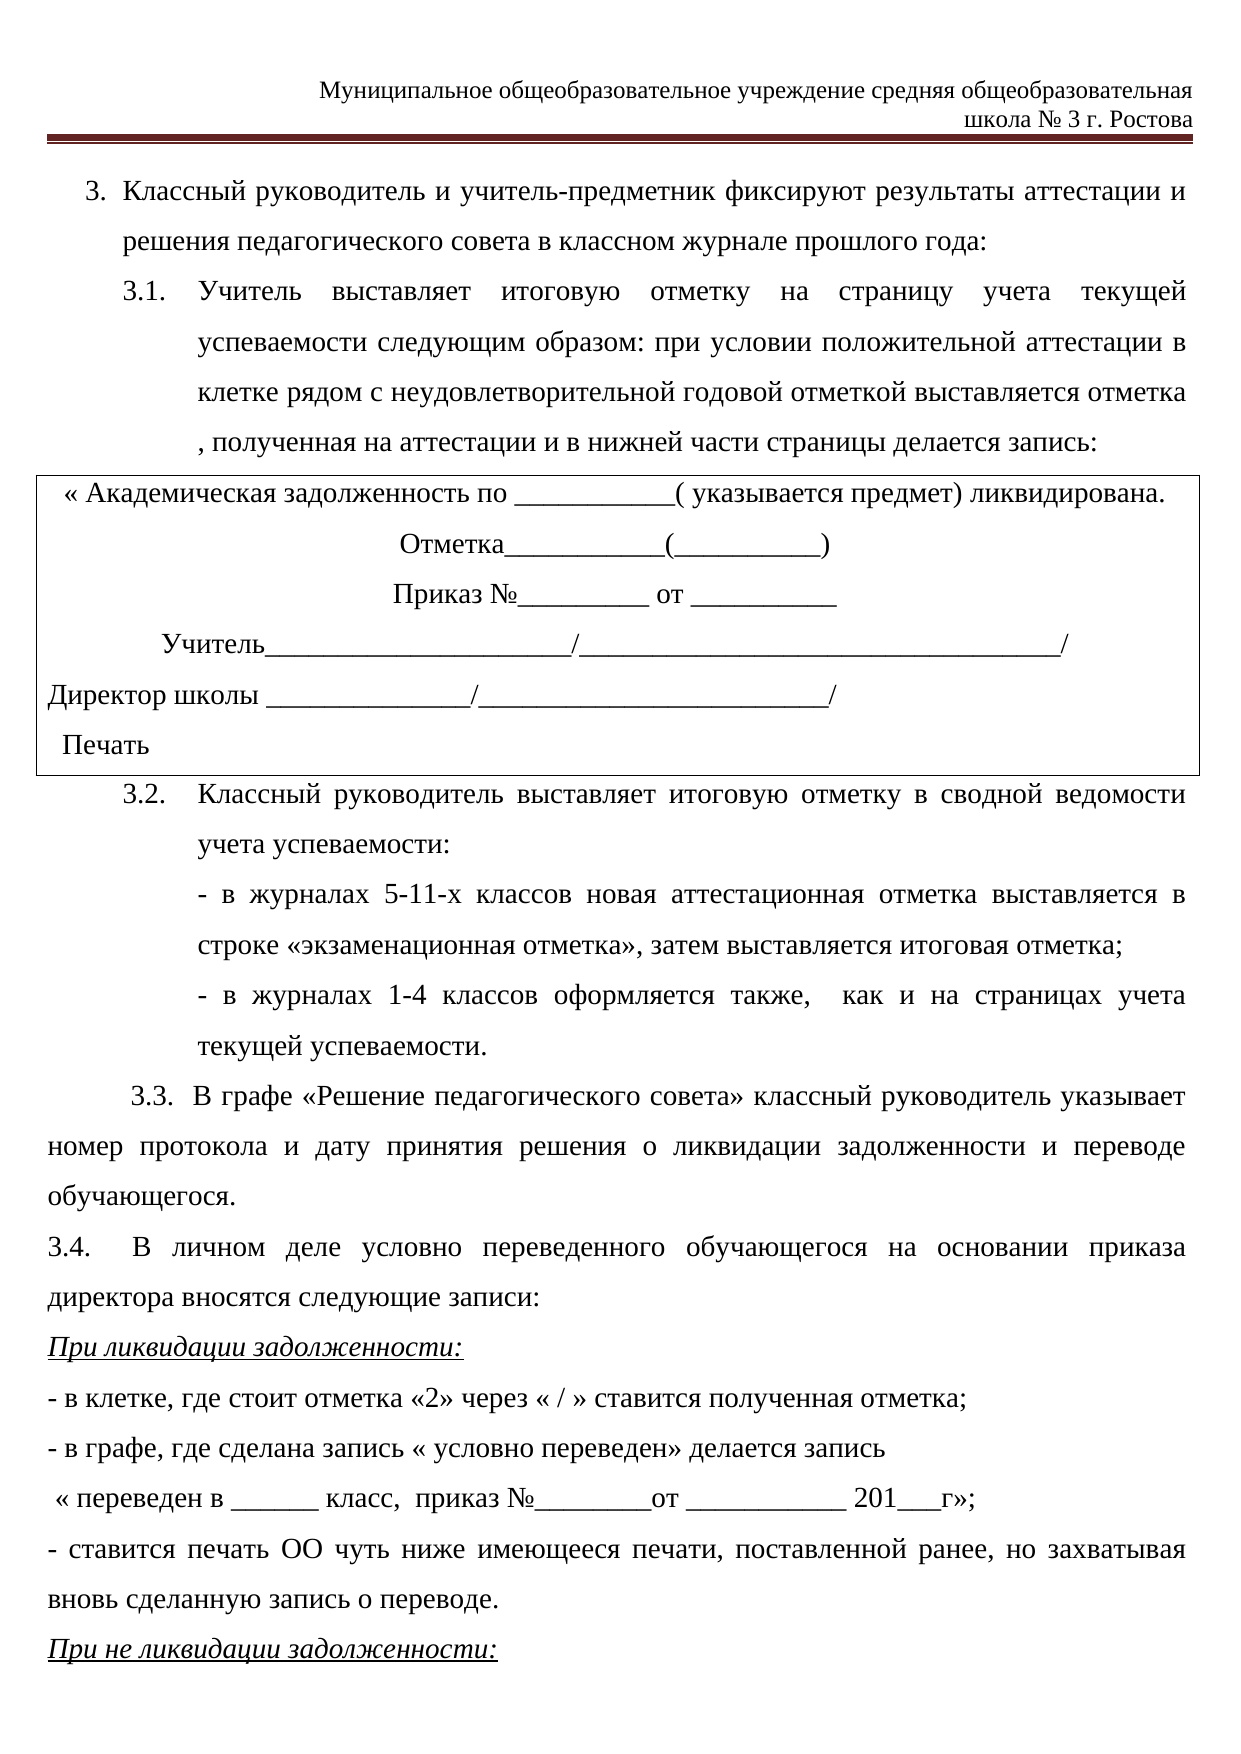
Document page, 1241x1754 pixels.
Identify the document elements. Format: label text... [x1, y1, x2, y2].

list Классный руководитель и учитель-предметник фиксируют результаты аттестации и решения педагогического совета в классном журнале прошлого года: [85, 173, 1187, 257]
text 3.4. В личном деле условно переведенного обучающегося на основании приказа директора вносятся следующие записи: [47, 1229, 1187, 1313]
text - в журналах 1-4 классов оформляется также, как и на страницах учета текущей успеваемости. [197, 977, 1187, 1061]
text При ликвидации задолженности: [47, 1329, 1187, 1363]
list Учитель выставляет итоговую отметку на страницу учета текущей успеваемости следующим образом: при условии положительной аттестации в клетке рядом с неудовлетворительной годовой отметкой выставляется отметка , полученная на аттестации и в нижней части страницы делается запись: [122, 273, 1187, 458]
text 3.3. В графе «Решение педагогического совета» классный руководитель указывает номер протокола и дату принятия решения о ликвидации задолженности и переводе обучающегося. [47, 1078, 1187, 1212]
list Классный руководитель выставляет итоговую отметку в сводной ведомости учета успеваемости: [122, 776, 1187, 860]
text - в журналах 5-11-х классов новая аттестационная отметка выставляется в строке «экзаменационная отметка», затем выставляется итоговая отметка; [197, 877, 1187, 961]
text « переведен в ______ класс, приказ №________от ___________ 201___г»; [47, 1480, 1187, 1514]
table_header « Академическая задолженность по ___________( указывается предмет) ликвидирована. Отметка___________(__________) Приказ №_________ от __________ Учитель_____________________/_________________________________/ Директор школы ______________/________________________/ Печать [37, 476, 1199, 775]
text - в графе, где сделана запись « условно переведен» делается запись [47, 1430, 1187, 1464]
text При не ликвидации задолженности: [47, 1631, 1187, 1665]
text - в клетке, где стоит отметка «2» через « / » ставится полученная отметка; [47, 1380, 1187, 1413]
text - ставится печать ОО чуть ниже имеющееся печати, поставленной ранее, но захватывая вновь сделанную запись о переводе. [47, 1531, 1187, 1614]
